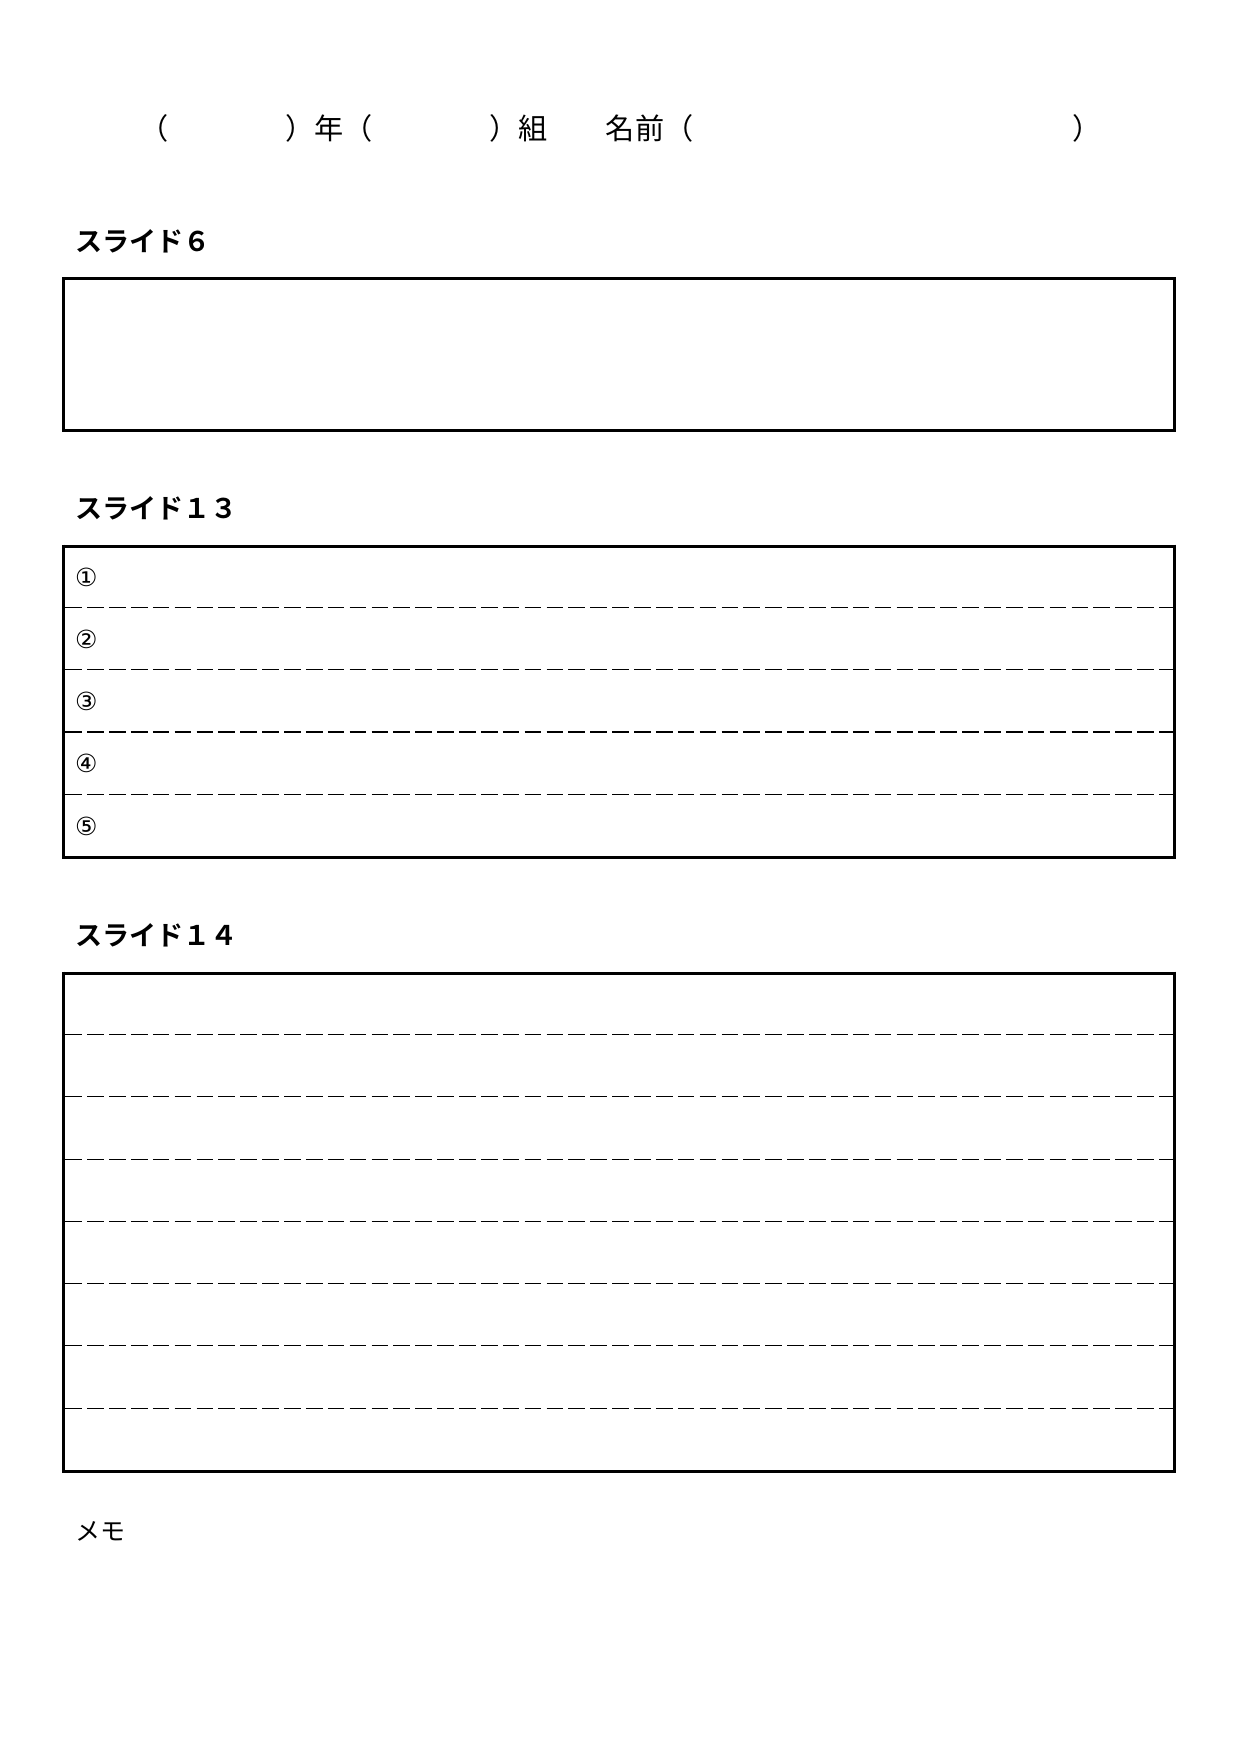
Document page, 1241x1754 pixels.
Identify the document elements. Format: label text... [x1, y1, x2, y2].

table_cell [65, 1345, 1173, 1408]
table_header [65, 975, 1173, 1034]
text （ ）年（ ）組 名前（ ） [75, 89, 1165, 164]
text スライド１３ [75, 469, 1165, 544]
text スライド１４ [75, 897, 1165, 972]
table_cell [65, 1159, 1173, 1221]
table_cell ④ [65, 731, 1173, 794]
table_cell [65, 1221, 1173, 1283]
table_header [65, 280, 1173, 429]
table_cell ③ [65, 669, 1173, 731]
text メモ [75, 1511, 1165, 1548]
table_cell [65, 1096, 1173, 1158]
table_cell ② [65, 607, 1173, 669]
table_cell [65, 1283, 1173, 1345]
table_header ① [65, 548, 1173, 607]
table_cell [65, 1034, 1173, 1096]
table_cell [65, 1408, 1173, 1470]
text スライド６ [75, 202, 1165, 277]
table_cell ⑤ [65, 794, 1173, 856]
